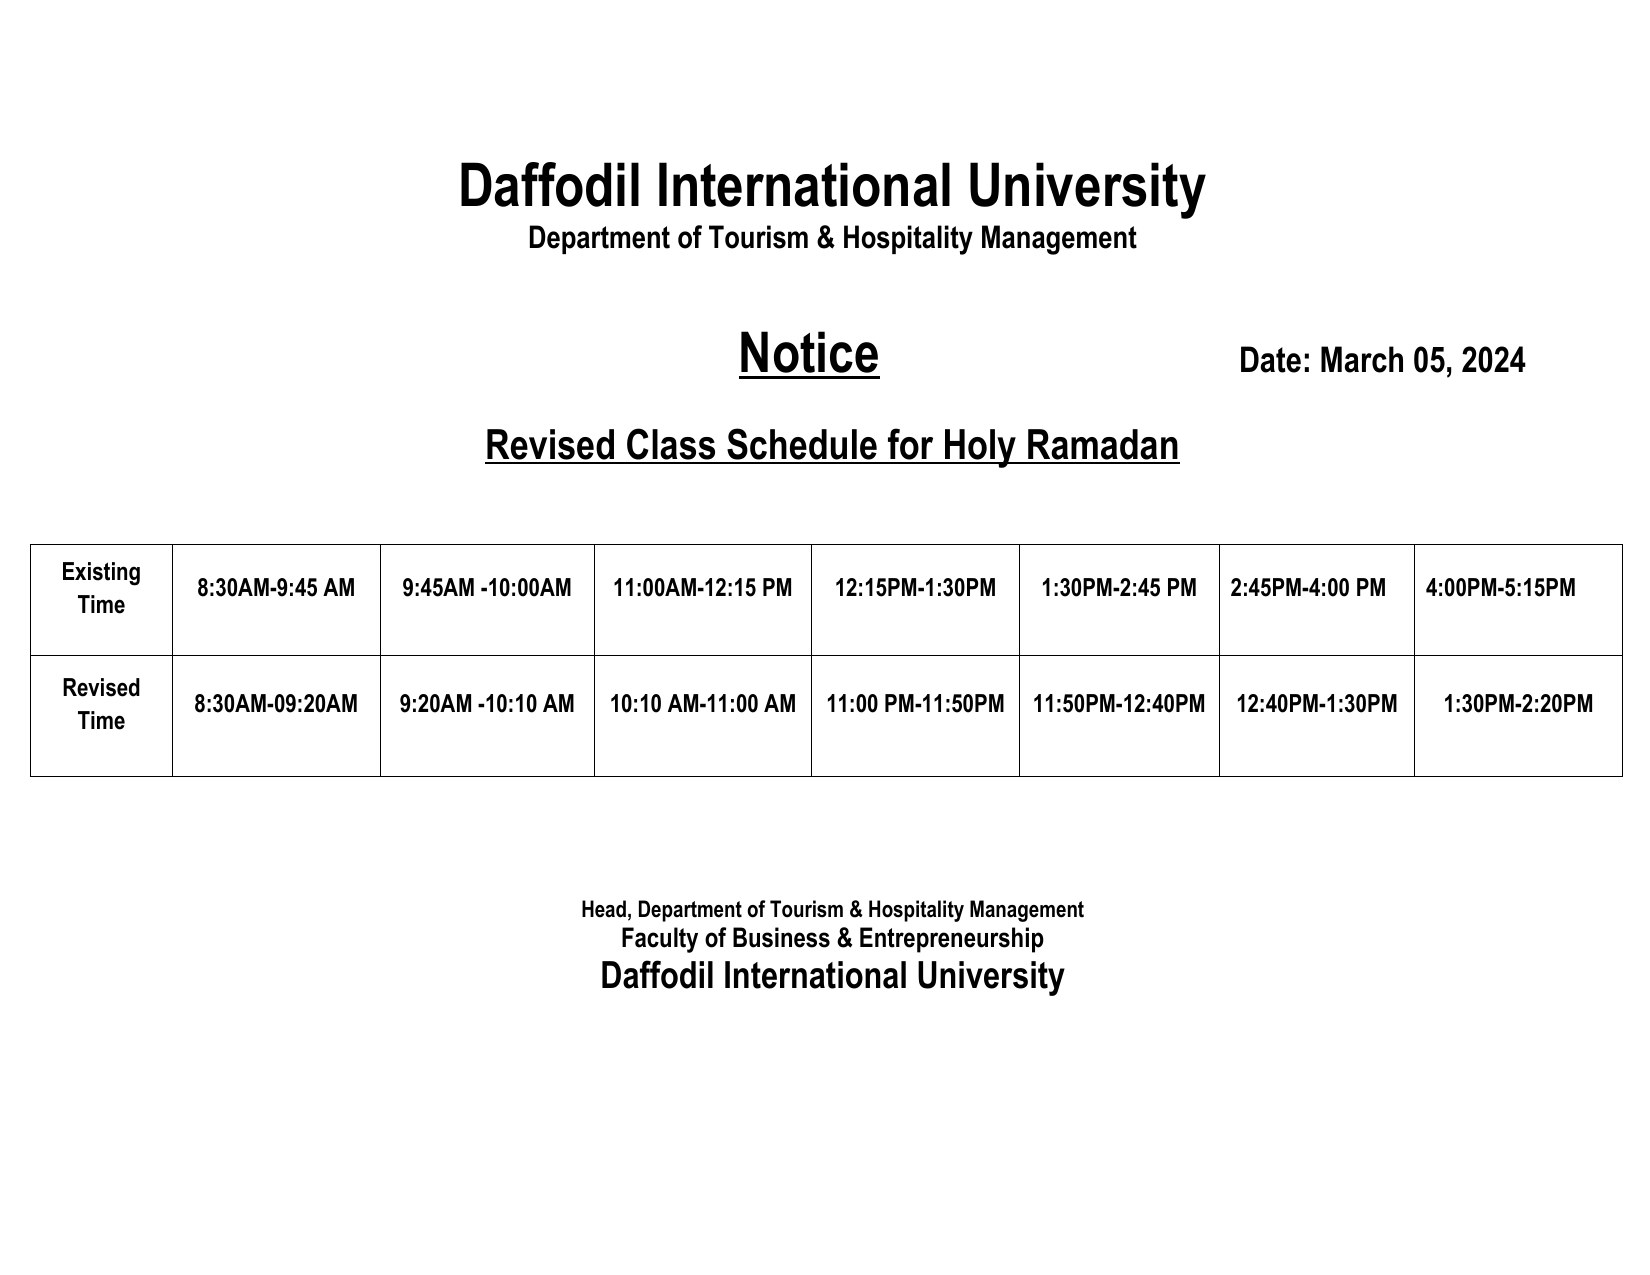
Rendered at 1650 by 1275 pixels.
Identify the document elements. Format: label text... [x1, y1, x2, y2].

table_cell 11:50PM-12:40PM [1020, 656, 1219, 776]
table_header 9:45AM -10:00AM [381, 545, 594, 655]
table_cell 10:10 AM-11:00 AM [595, 656, 811, 776]
text Revised Class Schedule for Holy Ramadan [75, 420, 1590, 468]
table_header 2:45PM-4:00 PM [1220, 545, 1414, 655]
table_header 12:15PM-1:30PM [812, 545, 1019, 655]
table_header 11:00AM-12:15 PM [595, 545, 811, 655]
text Department of Tourism & Hospitality Management [75, 219, 1590, 255]
table_header 1:30PM-2:45 PM [1020, 545, 1219, 655]
text Daffodil International University [75, 953, 1590, 996]
table_cell 1:30PM-2:20PM [1415, 656, 1622, 776]
table_header Existing Time [31, 545, 172, 655]
table_cell 11:00 PM-11:50PM [812, 656, 1019, 776]
table_cell 12:40PM-1:30PM [1220, 656, 1414, 776]
text Notice Date: March 05, 2024 [600, 320, 1590, 384]
table_header 4:00PM-5:15PM [1415, 545, 1622, 655]
table_cell 8:30AM-09:20AM [173, 656, 380, 776]
table_cell Revised Time [31, 656, 172, 776]
text Faculty of Business & Entrepreneurship [75, 922, 1590, 953]
text Daffodil International University [75, 150, 1590, 219]
table_header 8:30AM-9:45 AM [173, 545, 380, 655]
text Head, Department of Tourism & Hospitality Management [75, 896, 1590, 922]
table_cell 9:20AM -10:10 AM [381, 656, 594, 776]
